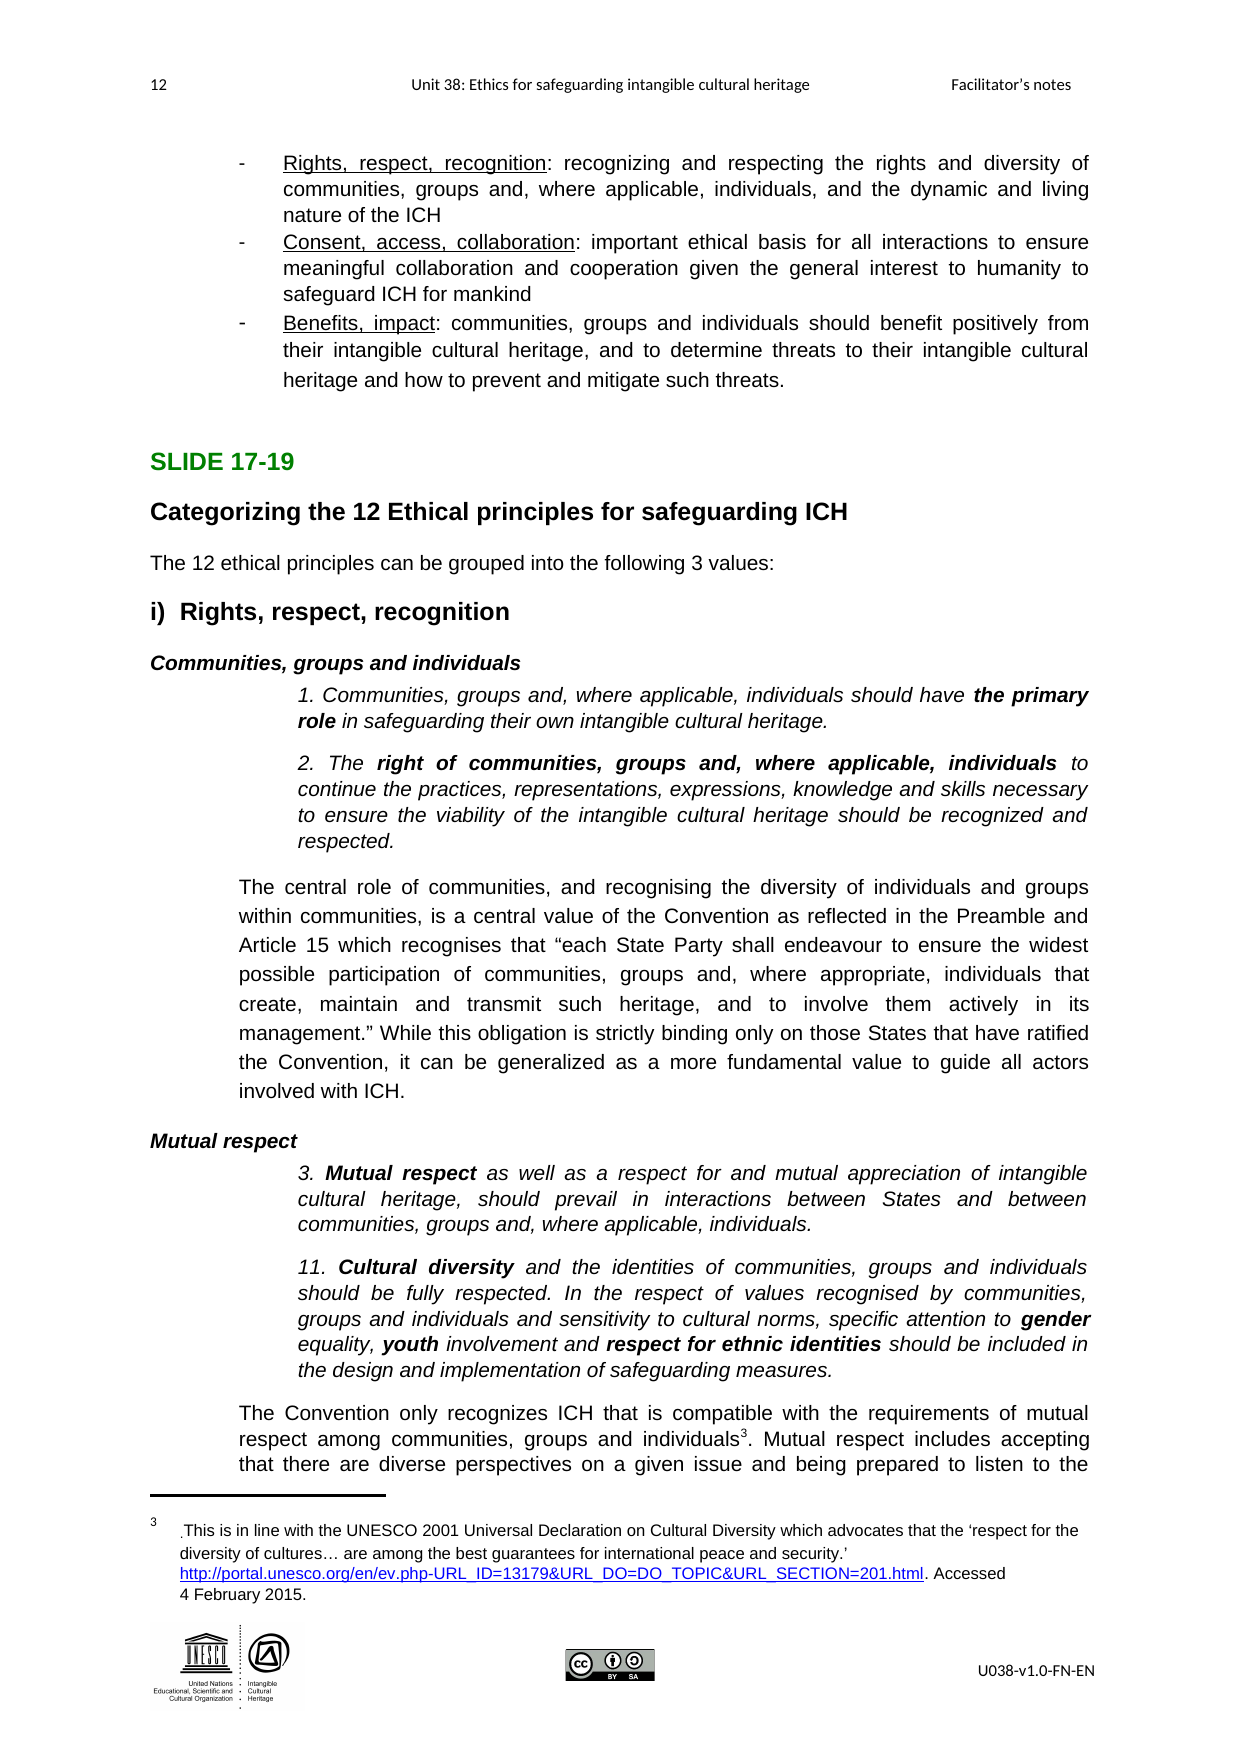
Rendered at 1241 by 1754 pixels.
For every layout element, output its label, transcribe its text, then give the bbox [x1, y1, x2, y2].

picture [150, 1622, 305, 1711]
text Communities, groups and individuals [150, 647, 1090, 676]
list Benefits, impact: communities, groups and individuals should benefit positively from their intangible cultural heritage, and to determine threats to their intangible cultural heritage and how to prevent and mitigate such threats. [239, 308, 1090, 393]
picture [565, 1649, 655, 1681]
list Rights, respect, recognition: recognizing and respecting the rights and diversity of communities, groups and, where applicable, individuals, and the dynamic and living nature of the ICH [239, 150, 1090, 227]
text The 12 ethical principles can be grouped into the following 3 values: [150, 547, 1090, 576]
text 3. Mutual respect as well as a respect for and mutual appreciation of intangible cultural heritage, should prevail in interactions between States and between communities, groups and, where applicable, individuals. [298, 1161, 1090, 1236]
text Mutual respect [150, 1125, 1090, 1154]
text Categorizing the 12 Ethical principles for safeguarding ICH [150, 497, 1090, 526]
text 2. The right of communities, groups and, where applicable, individuals to continue the practices, representations, expressions, knowledge and skills necessary to ensure the viability of the intangible cultural heritage should be recognized and respected. [298, 751, 1090, 852]
subtitle Slide 17-19 [150, 445, 1090, 476]
list Consent, access, collaboration: important ethical basis for all interactions to ensure meaningful collaboration and cooperation given the general interest to humanity to safeguard ICH for mankind [239, 229, 1090, 306]
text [239, 1401, 1090, 1476]
list Rights, respect, recognition [150, 597, 1090, 626]
text 1. Communities, groups and, where applicable, individuals should have the primary role in safeguarding their own intangible cultural heritage. [298, 683, 1090, 732]
text The central role of communities, and recognising the diversity of individuals and groups within communities, is a central value of the Convention as reflected in the Preamble and Article 15 which recognises that “each State Party shall endeavour to ensure the widest possible participation of communities, groups and, where appropriate, individuals that create, maintain and transmit such heritage, and to involve them actively in its management.” While this obligation is strictly binding only on those States that have ratified the Convention, it can be generalized as a more fundamental value to guide all actors involved with ICH. [239, 871, 1090, 1104]
text 11. Cultural diversity and the identities of communities, groups and individuals should be fully respected. In the respect of values recognised by communities, groups and individuals and sensitivity to cultural norms, specific attention to gender equality, youth involvement and respect for ethnic identities should be included in the design and implementation of safeguarding measures. [298, 1255, 1090, 1382]
